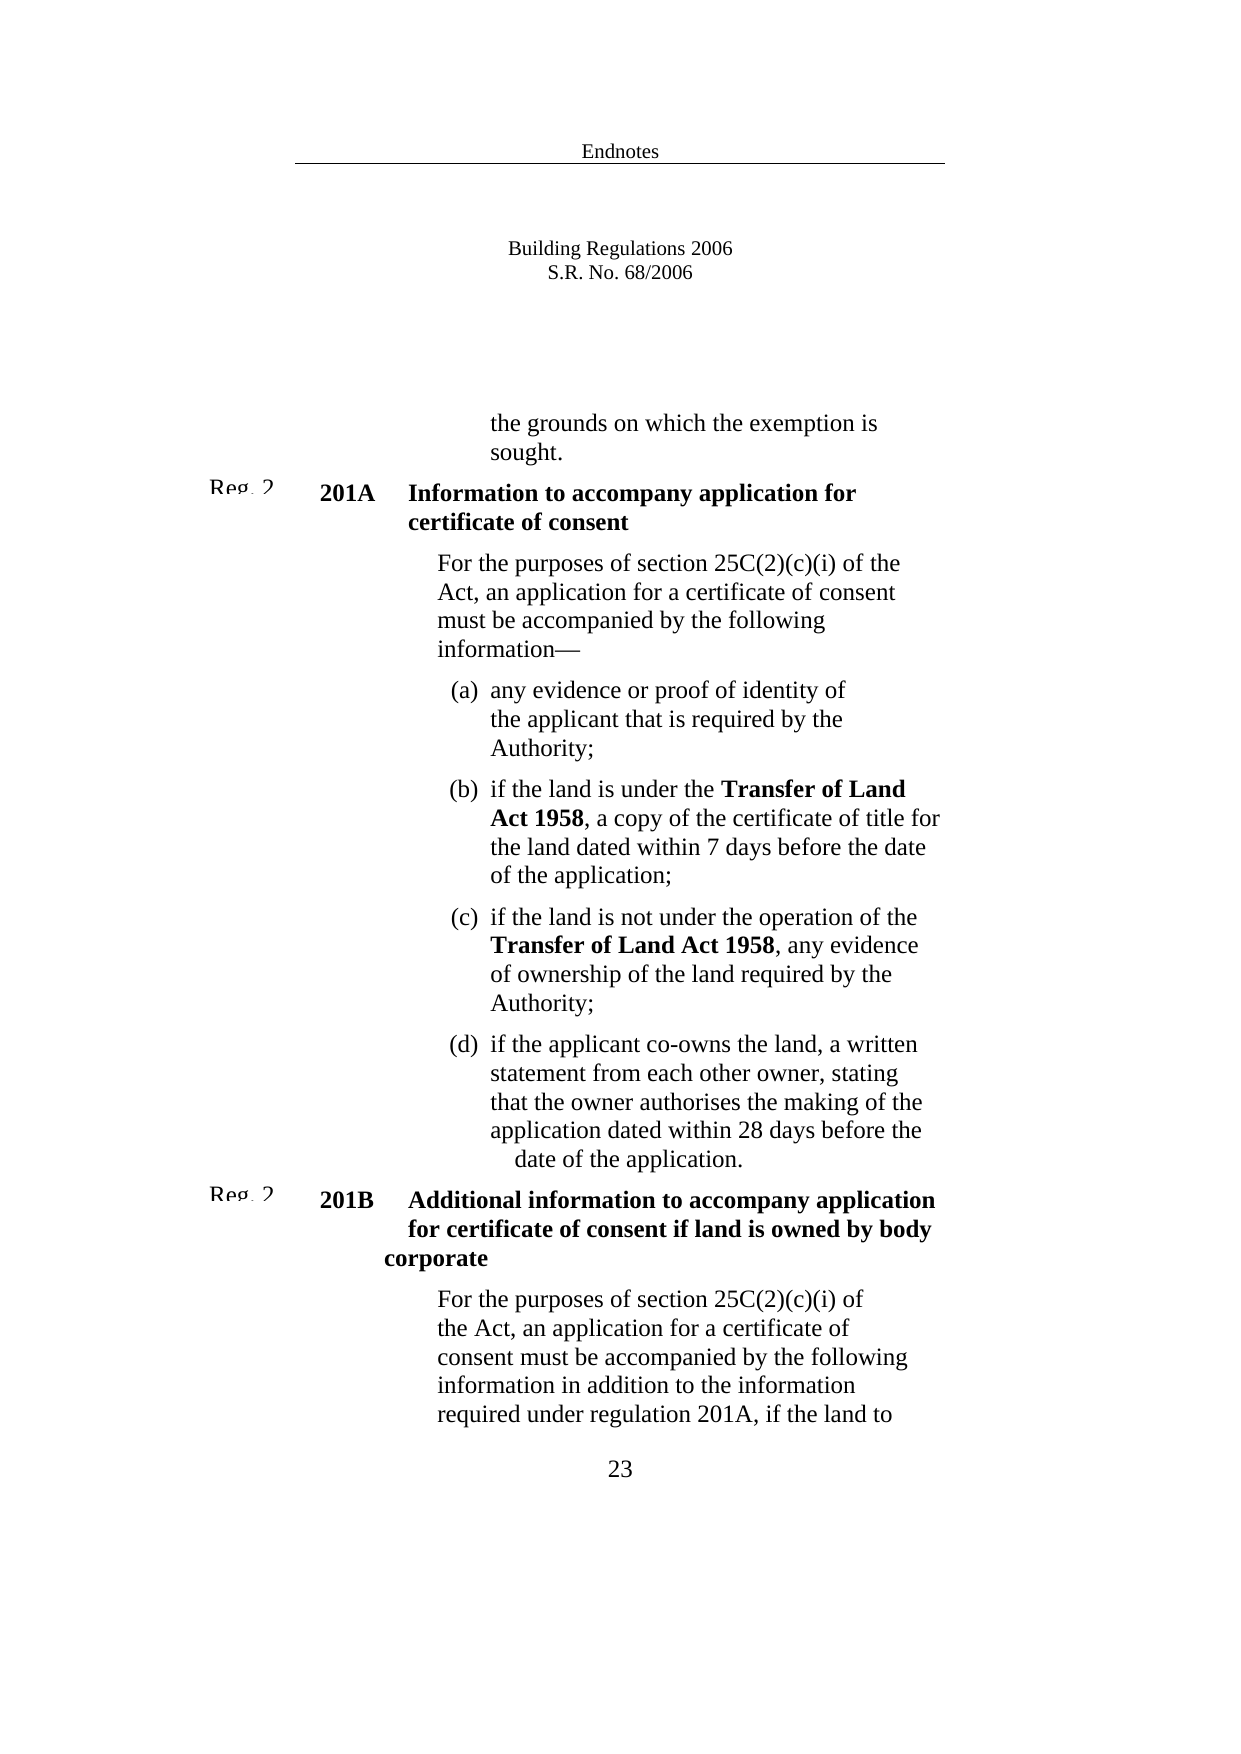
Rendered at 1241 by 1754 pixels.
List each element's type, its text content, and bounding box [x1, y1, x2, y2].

subtitle 201B Additional information to accompany application for certificate of consent if land is owned by body corporate [295, 1185, 945, 1272]
subtitle 201A Information to accompany application for certificate of consent [295, 478, 945, 535]
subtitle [295, 408, 945, 465]
subtitle (c) if the land is not under the operation of the Transfer of Land Act 1958, any evidence of ownership of the land required by the Authority; [295, 902, 945, 1017]
subtitle (d) if the applicant co-owns the land, a written statement from each other owner, stating that the owner authorises the making of the application dated within 28 days before the date of the application. [295, 1029, 945, 1173]
subtitle (b) if the land is under the Transfer of Land Act 1958, a copy of the certificate of title for the land dated within 7 days before the date of the application; [295, 774, 945, 889]
text For the purposes of section 25C(2)(c)(i) of the Act, an application for a certificate of consent must be accompanied by the following information— [437, 548, 945, 663]
subtitle (a) any evidence or proof of identity of the applicant that is required by the Authority; [295, 675, 945, 762]
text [437, 1284, 945, 1428]
